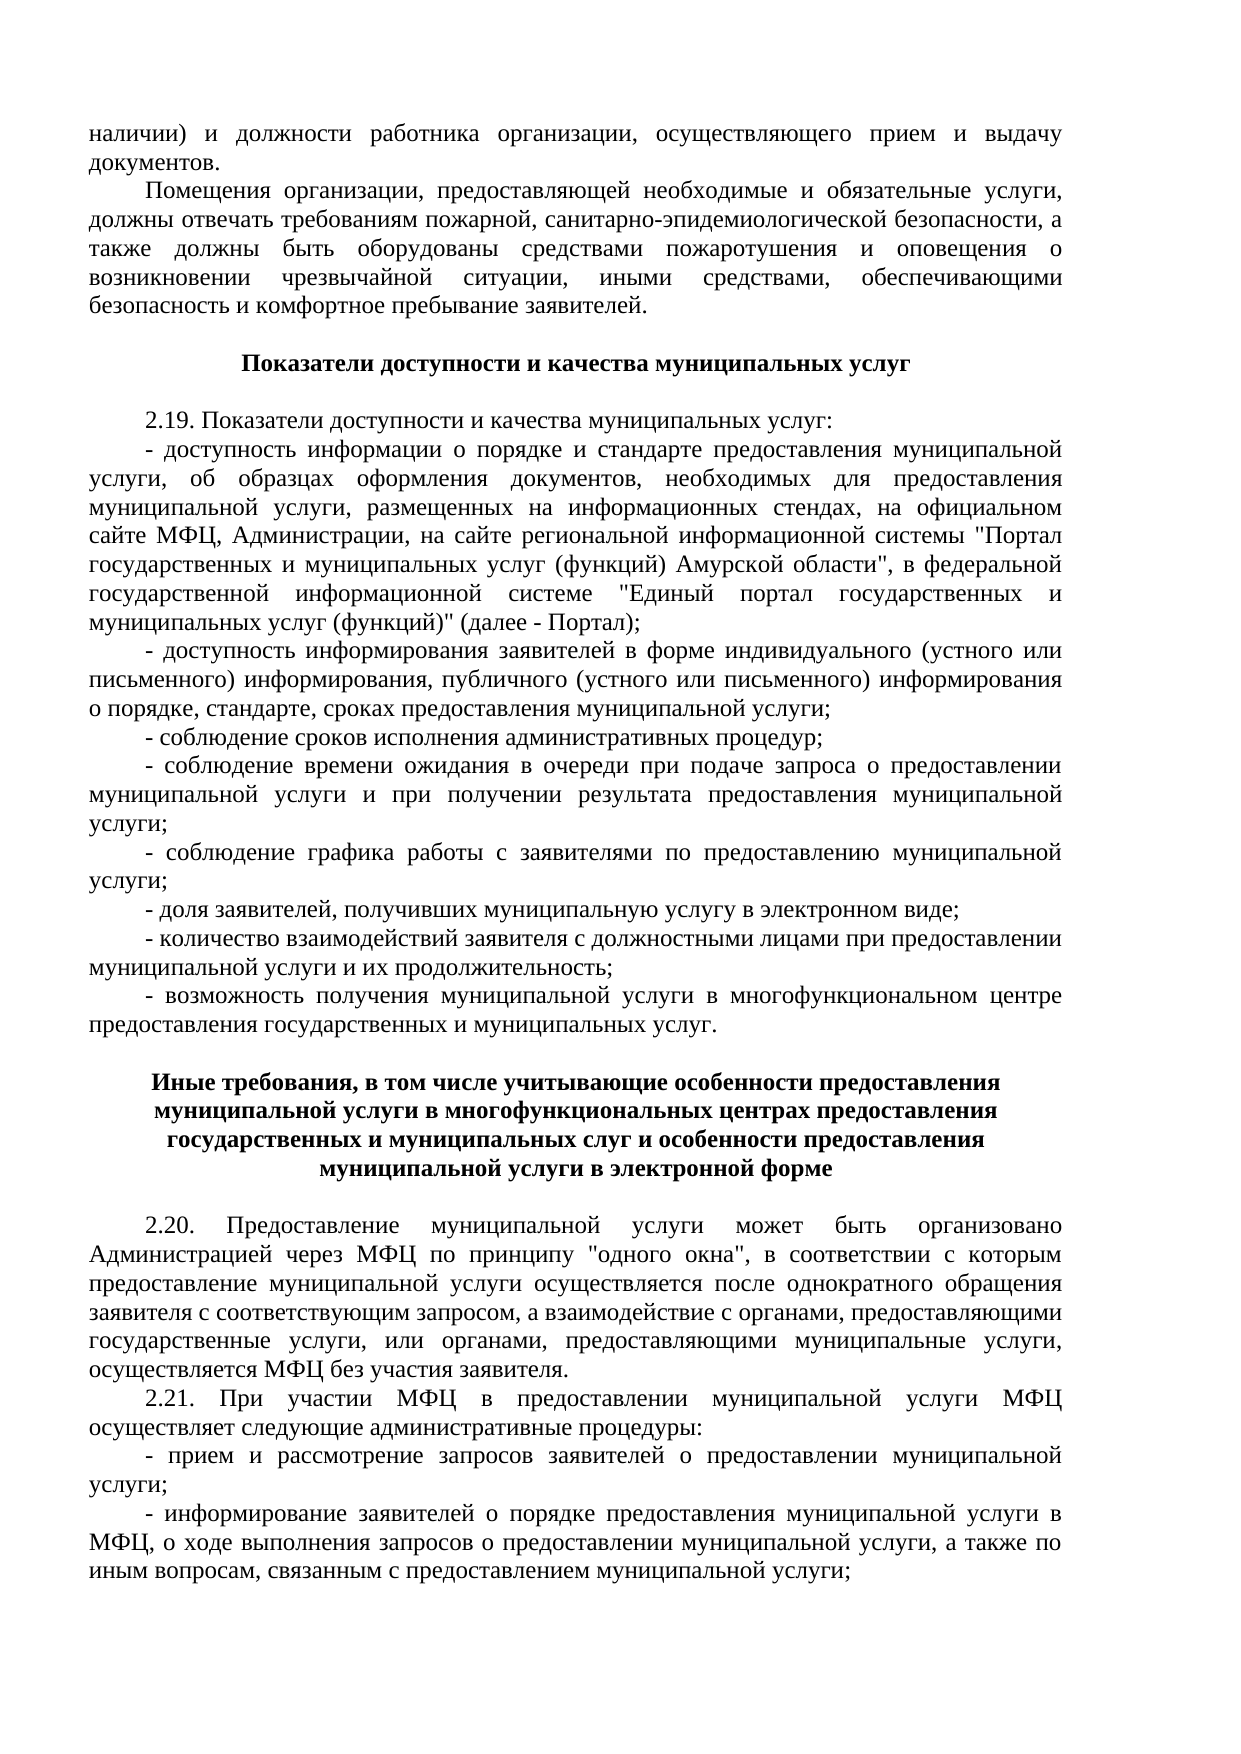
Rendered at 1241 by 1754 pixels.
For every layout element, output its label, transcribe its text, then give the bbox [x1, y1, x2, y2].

text - прием и рассмотрение запросов заявителей о предоставлении муниципальной услуги; [89, 1441, 1063, 1498]
text - количество взаимодействий заявителя с должностными лицами при предоставлении муниципальной услуги и их продолжительность; [89, 923, 1063, 981]
text 2.21. При участии МФЦ в предоставлении муниципальной услуги МФЦ осуществляет следующие административные процедуры: [89, 1383, 1063, 1441]
text - информирование заявителей о порядке предоставления муниципальной услуги в МФЦ, о ходе выполнения запросов о предоставлении муниципальной услуги, а также по иным вопросам, связанным с предоставлением муниципальной услуги; [89, 1498, 1063, 1584]
text 2.19. Показатели доступности и качества муниципальных услуг: [89, 406, 1063, 434]
text - доступность информирования заявителей в форме индивидуального (устного или письменного) информирования, публичного (устного или письменного) информирования о порядке, стандарте, сроках предоставления муниципальной услуги; [89, 636, 1063, 722]
text 2.20. Предоставление муниципальной услуги может быть организовано Администрацией через МФЦ по принципу "одного окна", в соответствии с которым предоставление муниципальной услуги осуществляется после однократного обращения заявителя с соответствующим запросом, а взаимодействие с органами, предоставляющими государственные услуги, или органами, предоставляющими муниципальные услуги, осуществляется МФЦ без участия заявителя. [89, 1211, 1063, 1383]
text - соблюдение времени ожидания в очереди при подаче запроса о предоставлении муниципальной услуги и при получении результата предоставления муниципальной услуги; [89, 751, 1063, 837]
text - соблюдение графика работы с заявителями по предоставлению муниципальной услуги; [89, 837, 1063, 894]
text Помещения организации, предоставляющей необходимые и обязательные услуги, должны отвечать требованиям пожарной, санитарно-эпидемиологической безопасности, а также должны быть оборудованы средствами пожаротушения и оповещения о возникновении чрезвычайной ситуации, иными средствами, обеспечивающими безопасность и комфортное пребывание заявителей. [89, 176, 1063, 319]
text - возможность получения муниципальной услуги в многофункциональном центре предоставления государственных и муниципальных услуг. [89, 981, 1063, 1038]
text - доля заявителей, получивших муниципальную услугу в электронном виде; [89, 894, 1063, 923]
title Показатели доступности и качества муниципальных услуг [89, 348, 1063, 377]
title Иные требования, в том числе учитывающие особенности предоставления муниципальной услуги в многофункциональных центрах предоставления государственных и муниципальных слуг и особенности предоставления муниципальной услуги в электронной форме [89, 1067, 1063, 1182]
text - соблюдение сроков исполнения административных процедур; [89, 722, 1063, 751]
text - доступность информации о порядке и стандарте предоставления муниципальной услуги, об образцах оформления документов, необходимых для предоставления муниципальной услуги, размещенных на информационных стендах, на официальном сайте МФЦ, Администрации, на сайте региональной информационной системы "Портал государственных и муниципальных услуг (функций) Амурской области", в федеральной государственной информационной системе "Единый портал государственных и муниципальных услуг (функций)" (далее - Портал); [89, 434, 1063, 636]
